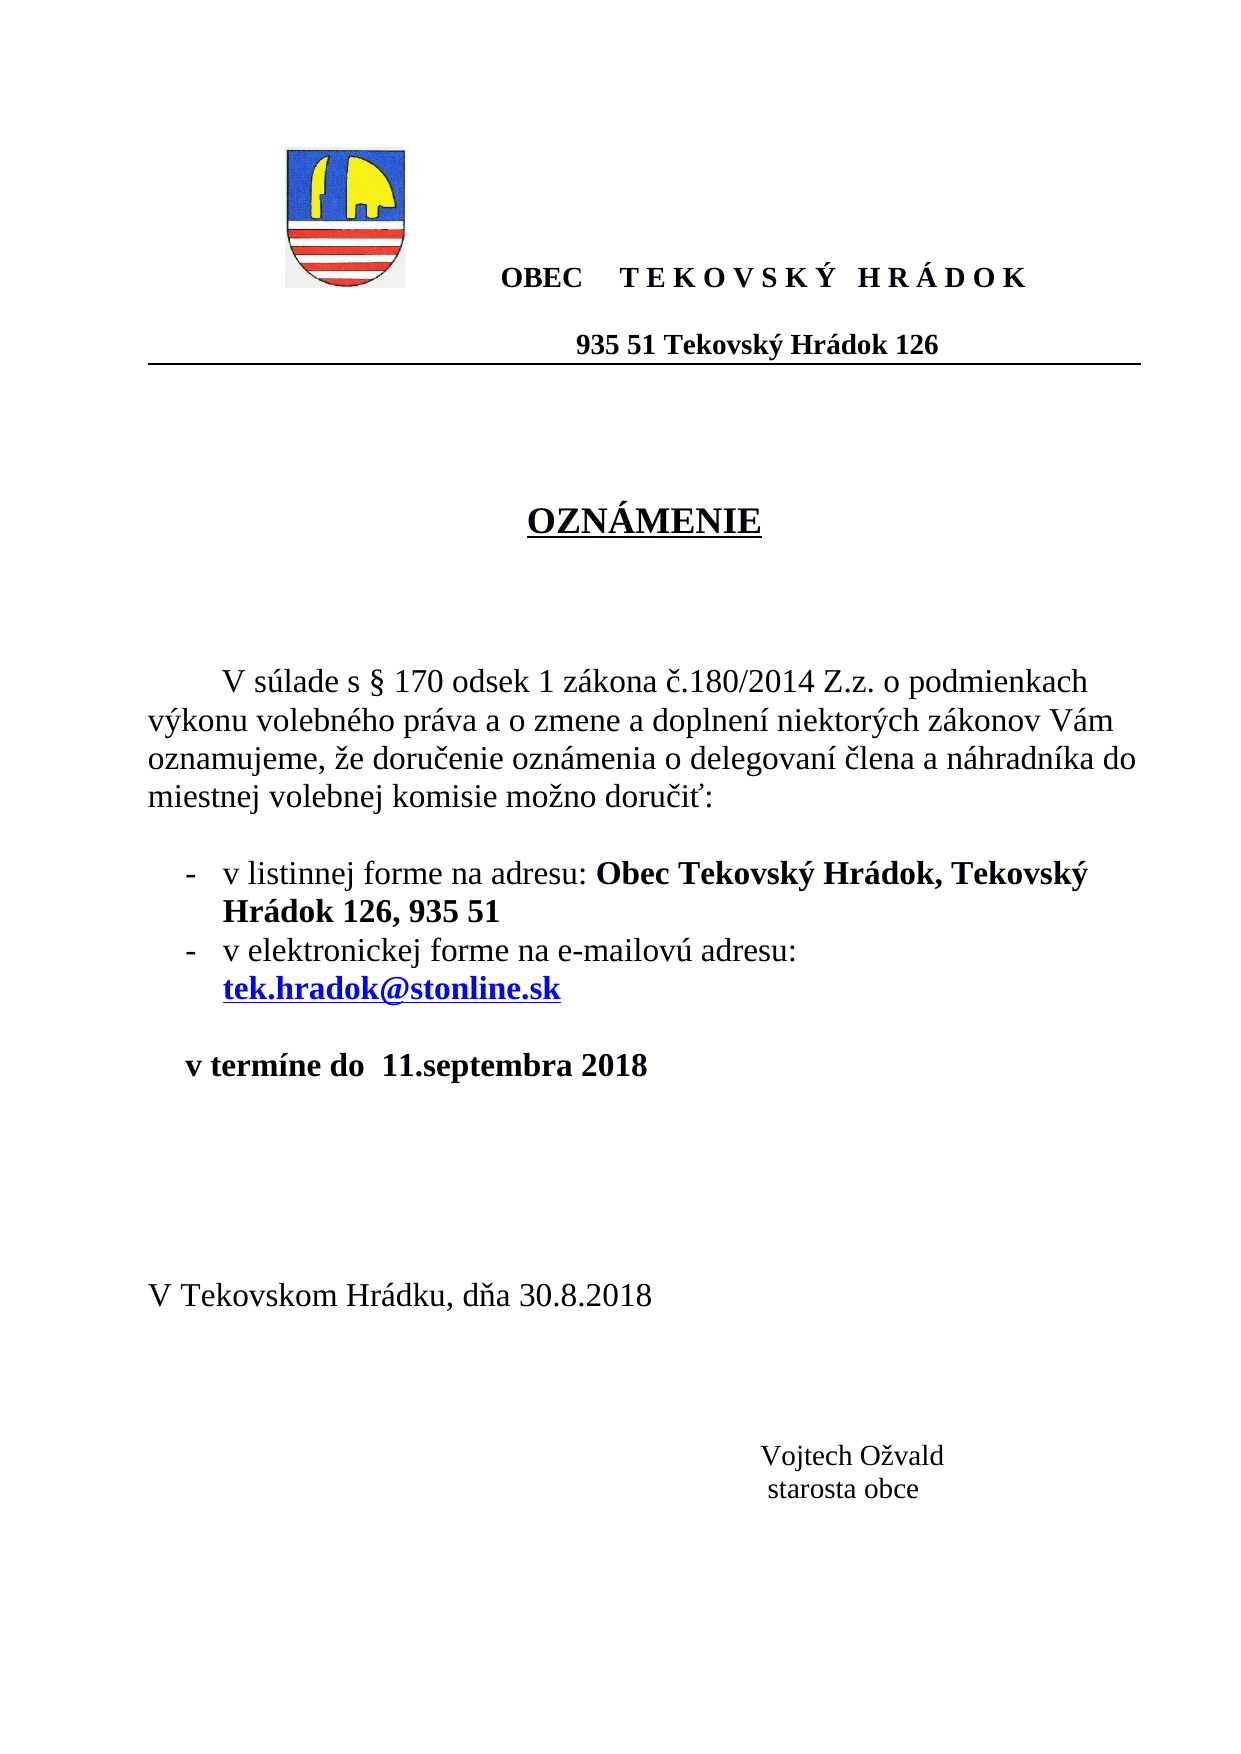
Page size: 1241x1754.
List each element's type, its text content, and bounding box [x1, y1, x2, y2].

list v listinnej forme na adresu: Obec Tekovský Hrádok, Tekovský Hrádok 126, 935 51 [185, 853, 1141, 930]
text Vojtech Ožvald [148, 1438, 1141, 1471]
text starosta obce [148, 1471, 1141, 1505]
text V Tekovskom Hrádku, dňa 30.8.2018 [148, 1275, 1141, 1313]
text 935 51 Tekovský Hrádok 126 [148, 327, 1141, 363]
text OBEC T E K O V S K Ý H R Á D O K [148, 148, 1141, 294]
text v termíne do 11.septembra 2018 [185, 1045, 1141, 1083]
list v elektronickej forme na e-mailovú adresu: tek.hradok@stonline.sk [185, 930, 1141, 1007]
picture [285, 147, 406, 288]
text OZNÁMENIE [148, 499, 1141, 542]
text V súlade s § 170 odsek 1 zákona č.180/2014 Z.z. o podmienkach výkonu volebného práva a o zmene a doplnení niektorých zákonov Vám oznamujeme, že doručenie oznámenia o delegovaní člena a náhradníka do miestnej volebnej komisie možno doručiť: [148, 662, 1141, 815]
